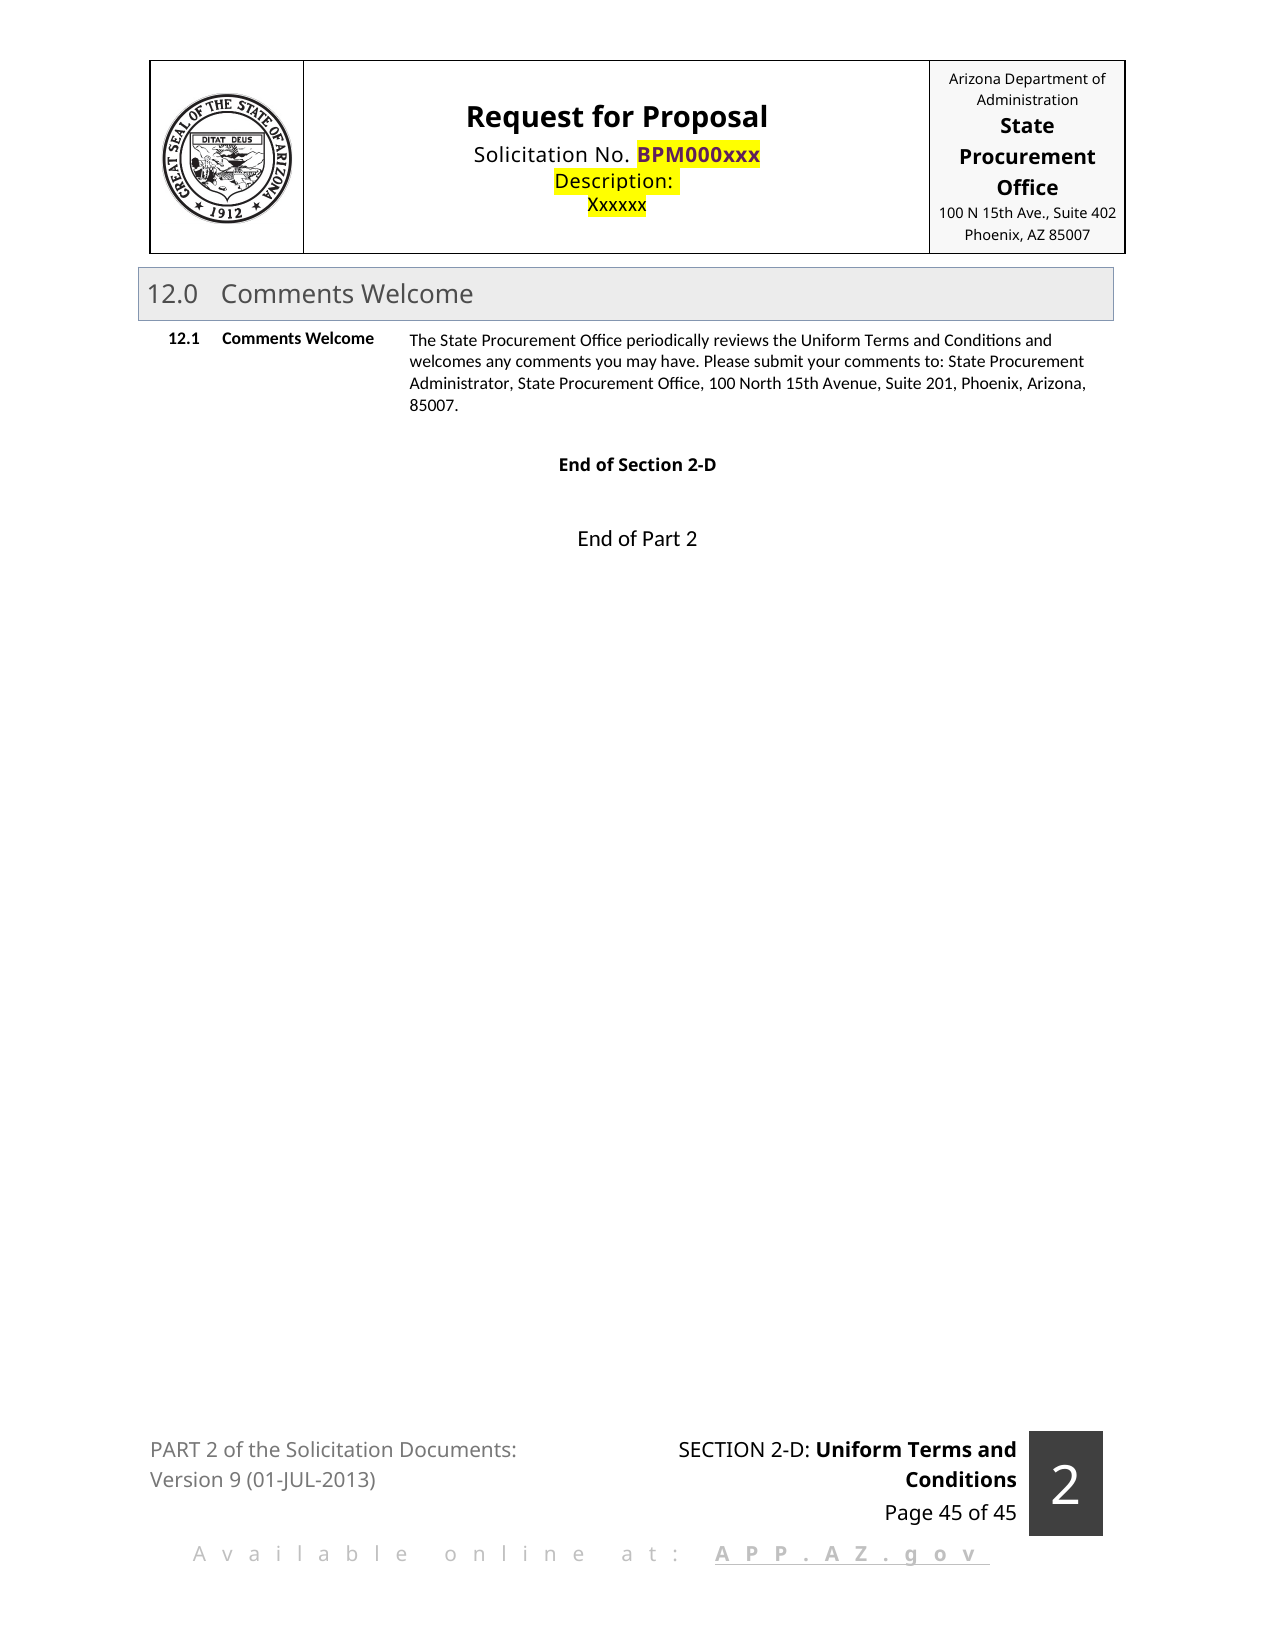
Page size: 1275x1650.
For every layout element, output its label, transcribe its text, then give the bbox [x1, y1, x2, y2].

picture [161, 93, 293, 224]
text End of Part 2 [150, 524, 1125, 552]
table_cell Comments Welcome [139, 268, 1113, 320]
text End of Section 2-D [150, 453, 1125, 477]
table_cell The State Procurement Office periodically reviews the Uniform Terms and Conditions and welcomes any comments you may have. Please submit your comments to: State Procurement Administrator, State Procurement Office, 100 North 15th Avenue, Suite 201, Phoenix, Arizona, 85007. [397, 321, 1113, 419]
table_cell Comments Welcome [138, 321, 397, 419]
